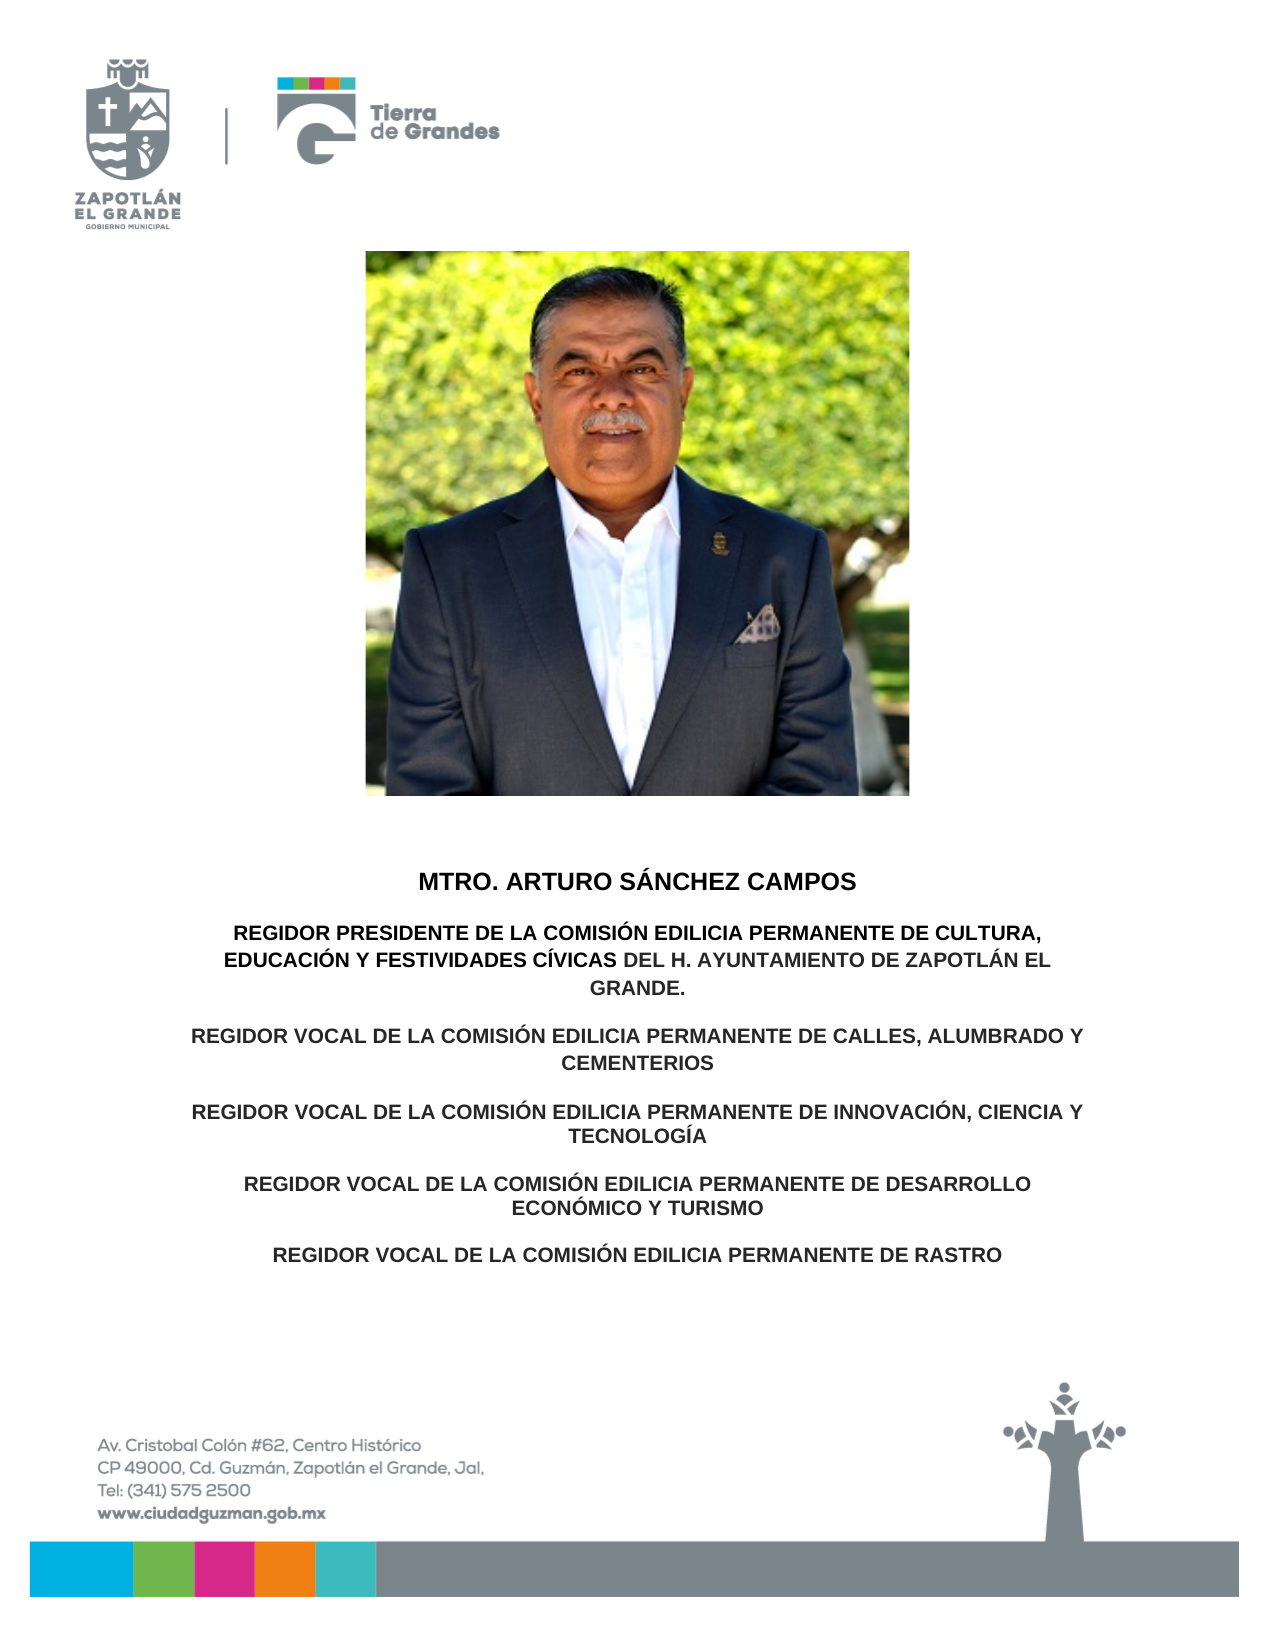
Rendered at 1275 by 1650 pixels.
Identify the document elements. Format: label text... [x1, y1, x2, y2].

text REGIDOR VOCAL DE LA COMISIÓN EDILICIA PERMANENTE DE INNOVACIÓN, CIENCIA Y TECNOLOGÍA [177, 1099, 1098, 1147]
text REGIDOR VOCAL DE LA COMISIÓN EDILICIA PERMANENTE DE CALLES, ALUMBRADO Y CEMENTERIOS [177, 1024, 1098, 1075]
text REGIDOR PRESIDENTE DE LA COMISIÓN EDILICIA PERMANENTE DE CULTURA, EDUCACIÓN Y FESTIVIDADES CÍVICAS DEL H. AYUNTAMIENTO DE ZAPOTLÁN EL GRANDE. [177, 920, 1098, 999]
text REGIDOR VOCAL DE LA COMISIÓN EDILICIA PERMANENTE DE RASTRO [177, 1243, 1098, 1267]
text REGIDOR VOCAL DE LA COMISIÓN EDILICIA PERMANENTE DE DESARROLLO ECONÓMICO Y TURISMO [177, 1171, 1098, 1219]
picture [0, 0, 1275, 1650]
text MTRO. ARTURO SÁNCHEZ CAMPOS [177, 866, 1098, 895]
